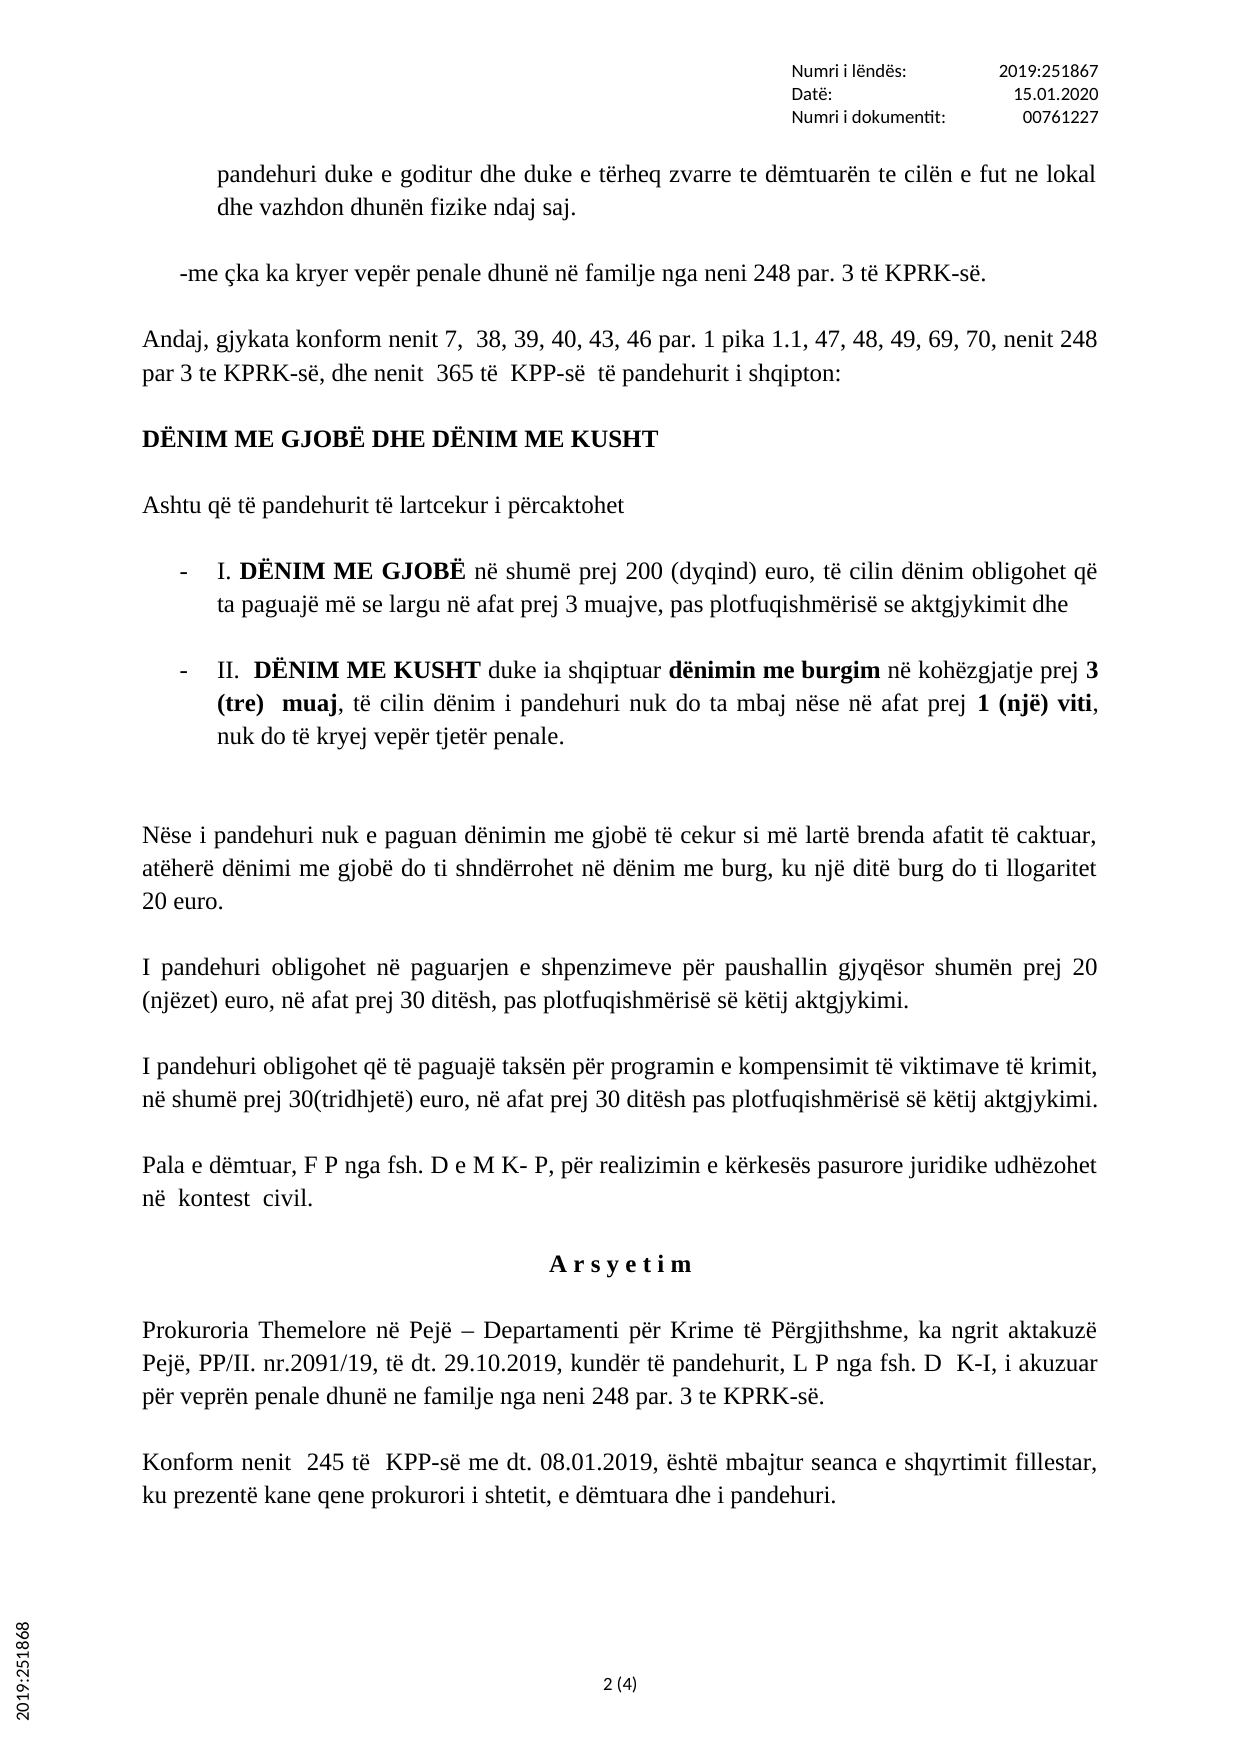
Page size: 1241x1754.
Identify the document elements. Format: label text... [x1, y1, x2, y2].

text Konform nenit 245 të KPP-së me dt. 08.01.2019, është mbajtur seanca e shqyrtimit fillestar, ku prezentë kane qene prokurori i shtetit, e dëmtuara dhe i pandehuri. [142, 1447, 1098, 1509]
text A r s y e t i m [142, 1249, 1098, 1278]
text I pandehuri obligohet në paguarjen e shpenzimeve për paushallin gjyqësor shumën prej 20 (njëzet) euro, në afat prej 30 ditësh, pas plotfuqishmërisë së këtij aktgjykimi. [142, 952, 1098, 1014]
list II. DËNIM ME KUSHT duke ia shqiptuar dënimin me burgim në kohëzgjatje prej 3 (tre) muaj, të cilin dënim i pandehuri nuk do ta mbaj nëse në afat prej 1 (një) viti, nuk do të kryej vepër tjetër penale. [179, 655, 1098, 749]
text Nëse i pandehuri nuk e paguan dënimin me gjobë të cekur si më lartë brenda afatit të caktuar, atëherë dënimi me gjobë do ti shndërrohet në dënim me burg, ku një ditë burg do ti llogaritet 20 euro. [142, 820, 1098, 915]
text -me çka ka kryer vepër penale dhunë në familje nga neni 248 par. 3 të KPRK-së. [179, 258, 1098, 287]
text Andaj, gjykata konform nenit 7, 38, 39, 40, 43, 46 par. 1 pika 1.1, 47, 48, 49, 69, 70, nenit 248 par 3 te KPRK-së, dhe nenit 365 të KPP-së të pandehurit i shqipton: [142, 324, 1098, 386]
text Ashtu që të pandehurit të lartcekur i përcaktohet [142, 490, 1098, 518]
text Prokuroria Themelore në Pejë – Departamenti për Krime të Përgjithshme, ka ngrit aktakuzë Pejë, PP/II. nr.2091/19, të dt. 29.10.2019, kundër të pandehurit, L P nga fsh. D K-I, i akuzuar për veprën penale dhunë ne familje nga neni 248 par. 3 te KPRK-së. [142, 1315, 1098, 1410]
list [179, 159, 1098, 221]
list I. DËNIM ME GJOBË në shumë prej 200 (dyqind) euro, të cilin dënim obligohet që ta paguajë më se largu në afat prej 3 muajve, pas plotfuqishmërisë se aktgjykimit dhe [179, 556, 1098, 617]
text Pala e dëmtuar, F P nga fsh. D e M K- P, për realizimin e kërkesës pasurore juridike udhëzohet në kontest civil. [142, 1150, 1098, 1212]
text DËNIM ME GJOBË DHE DËNIM ME KUSHT [142, 424, 1098, 452]
text I pandehuri obligohet që të paguajë taksën për programin e kompensimit të viktimave të krimit, në shumë prej 30(tridhjetë) euro, në afat prej 30 ditësh pas plotfuqishmërisë së këtij aktgjykimi. [142, 1051, 1098, 1113]
